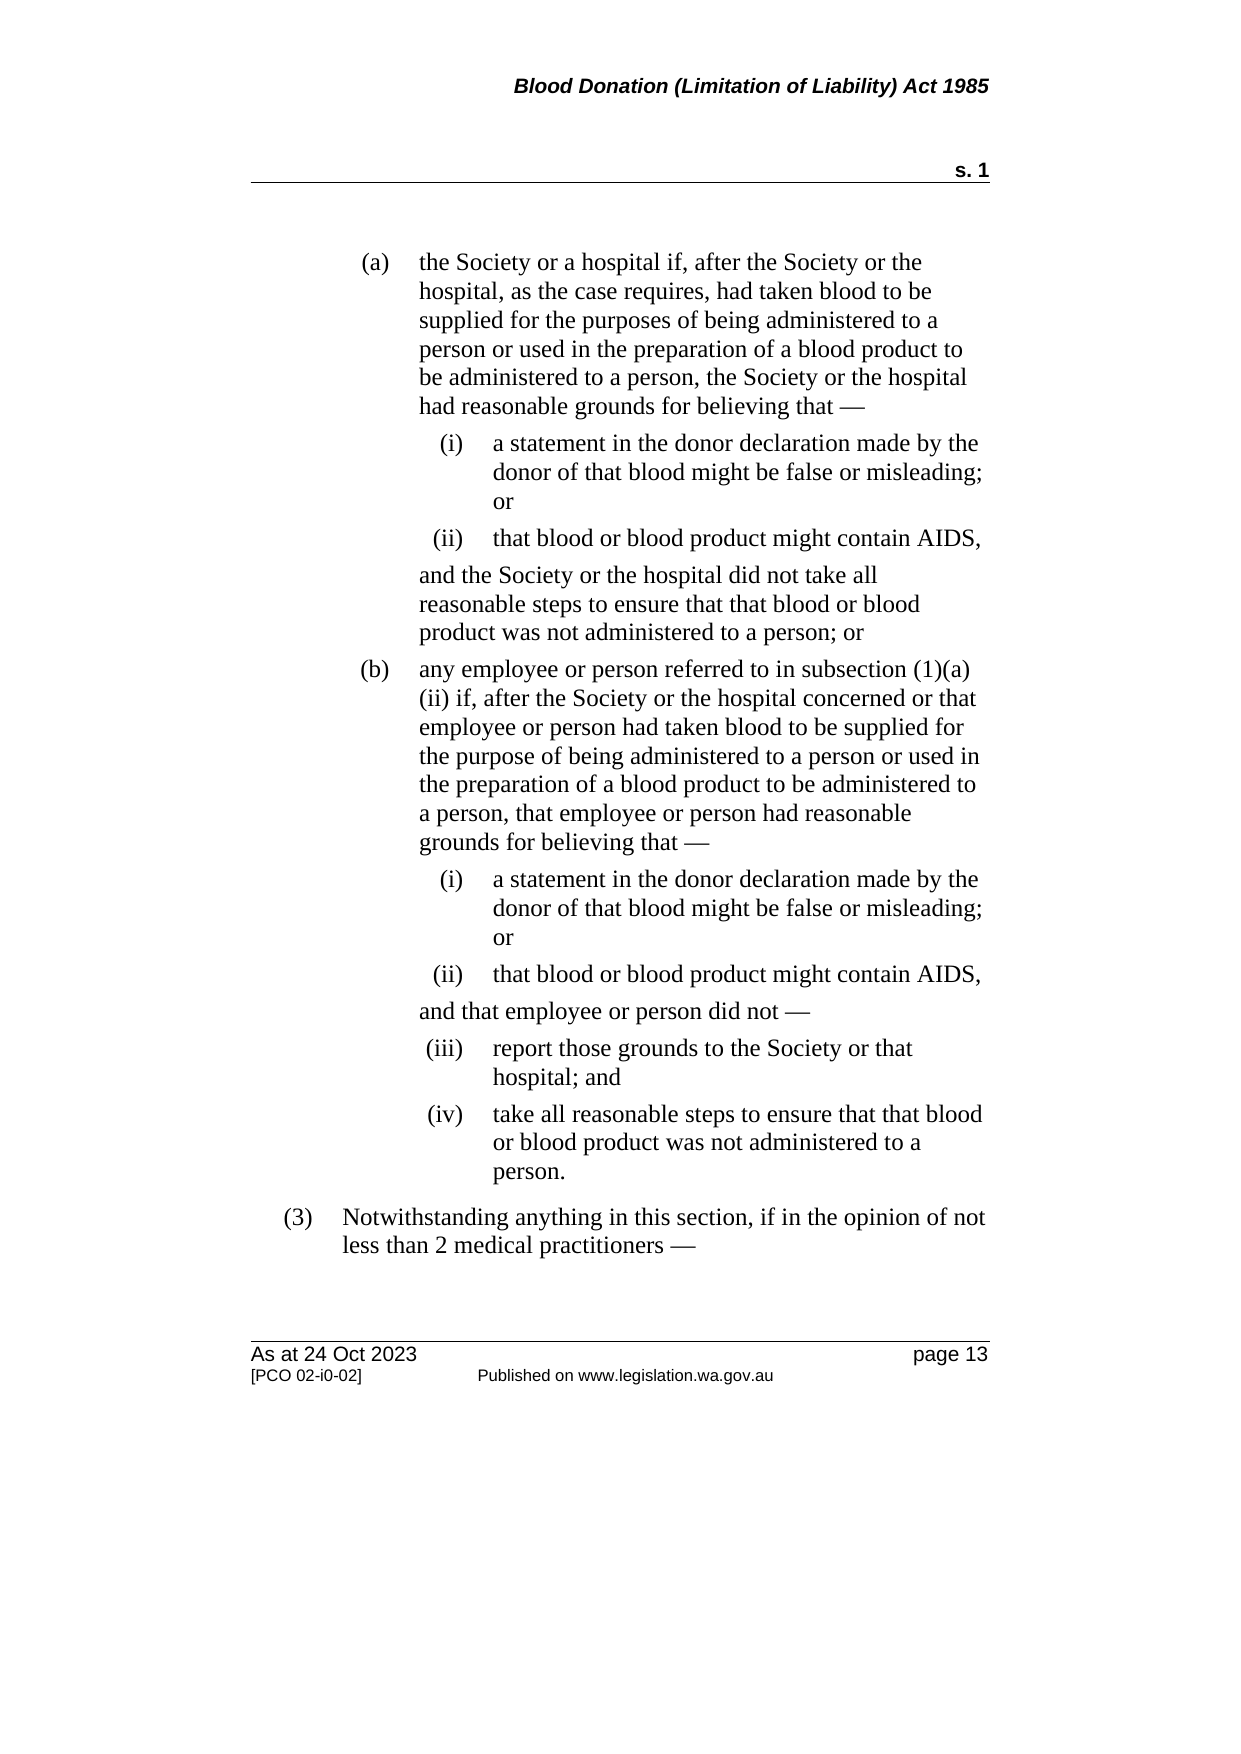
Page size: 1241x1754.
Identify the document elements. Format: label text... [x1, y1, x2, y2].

text (iii) report those grounds to the Society or that hospital; and [251, 1033, 990, 1090]
text (a) the Society or a hospital if, after the Society or the hospital, as the case requires, had taken blood to be supplied for the purposes of being administered to a person or used in the preparation of a blood product to be administered to a person, the Society or the hospital had reasonable grounds for believing that — [251, 247, 990, 420]
text and that employee or person did not — [251, 996, 990, 1024]
text (i) a statement in the donor declaration made by the donor of that blood might be false or misleading; or [251, 428, 990, 514]
text (ii) that blood or blood product might contain AIDS, [251, 959, 990, 987]
text and the Society or the hospital did not take all reasonable steps to ensure that that blood or blood product was not administered to a person; or [251, 560, 990, 646]
text (ii) that blood or blood product might contain AIDS, [251, 523, 990, 552]
text (3) Notwithstanding anything in this section, if in the opinion of not less than 2 medical practitioners — [251, 1202, 990, 1259]
text (b) any employee or person referred to in subsection (1)(a)(ii) if, after the Society or the hospital concerned or that employee or person had taken blood to be supplied for the purpose of being administered to a person or used in the preparation of a blood product to be administered to a person, that employee or person had reasonable grounds for believing that — [251, 654, 990, 856]
text (iv) take all reasonable steps to ensure that that blood or blood product was not administered to a person. [251, 1099, 990, 1185]
text (i) a statement in the donor declaration made by the donor of that blood might be false or misleading; or [251, 864, 990, 950]
